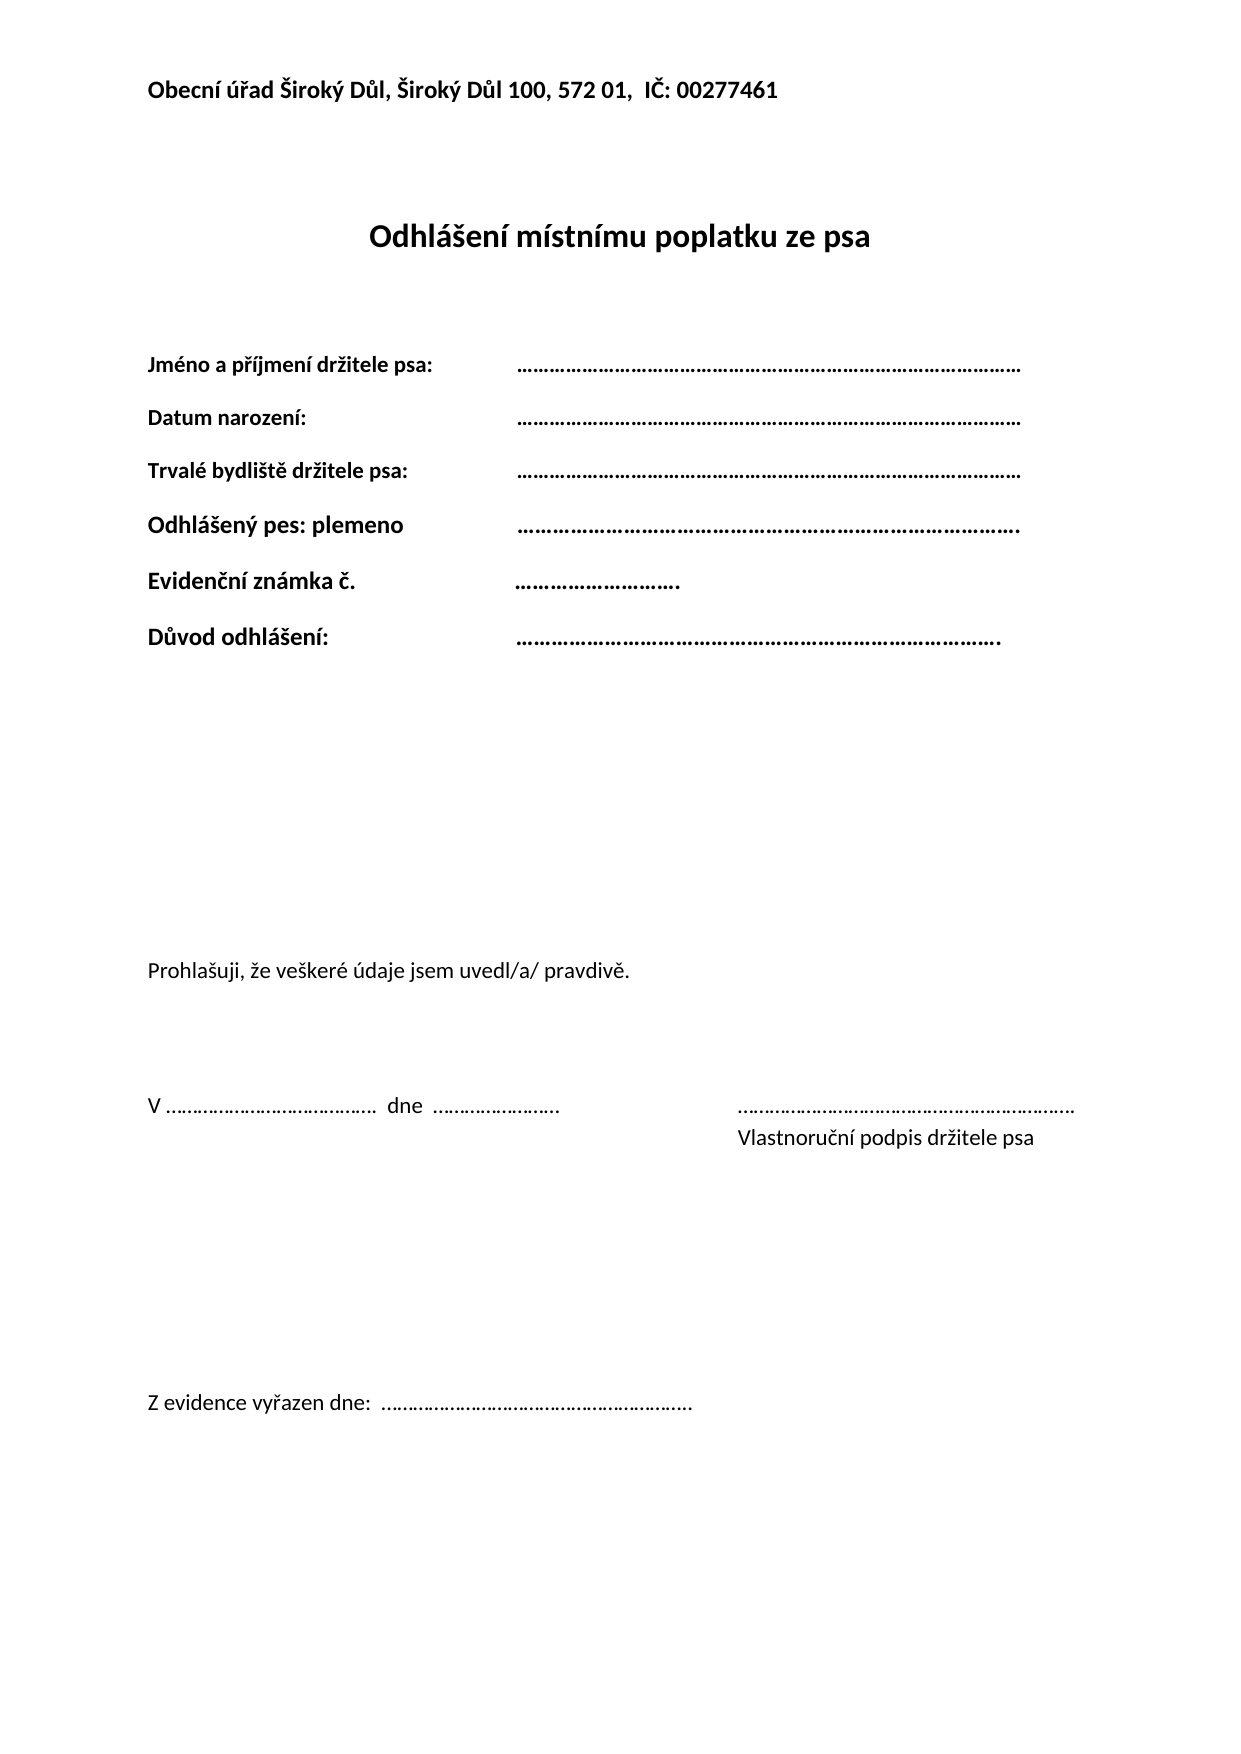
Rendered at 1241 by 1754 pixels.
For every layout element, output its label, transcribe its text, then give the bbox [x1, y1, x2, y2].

text V …………………………………. dne …………………… ………………………………………………………. Vlastnoruční podpis držitele psa [148, 1091, 1093, 1151]
text Odhlášení místnímu poplatku ze psa [148, 215, 1093, 256]
text Evidenční známka č. ………………………. [148, 565, 1093, 596]
text Jméno a příjmení držitele psa: ………………………………………………………………………………… [148, 350, 1093, 378]
text Datum narození: ………………………………………………………………………………… [148, 403, 1093, 431]
text Odhlášený pes: plemeno …………………………………………………………………………. [148, 509, 1093, 540]
text Prohlašuji, že veškeré údaje jsem uvedl/a/ pravdivě. [148, 956, 1093, 984]
text Důvod odhlášení: ………………………………………………………………………. [148, 621, 1093, 652]
text Trvalé bydliště držitele psa: ………………………………………………………………………………… [148, 456, 1093, 484]
text Z evidence vyřazen dne: ………………………………………………….. [148, 1388, 1093, 1416]
